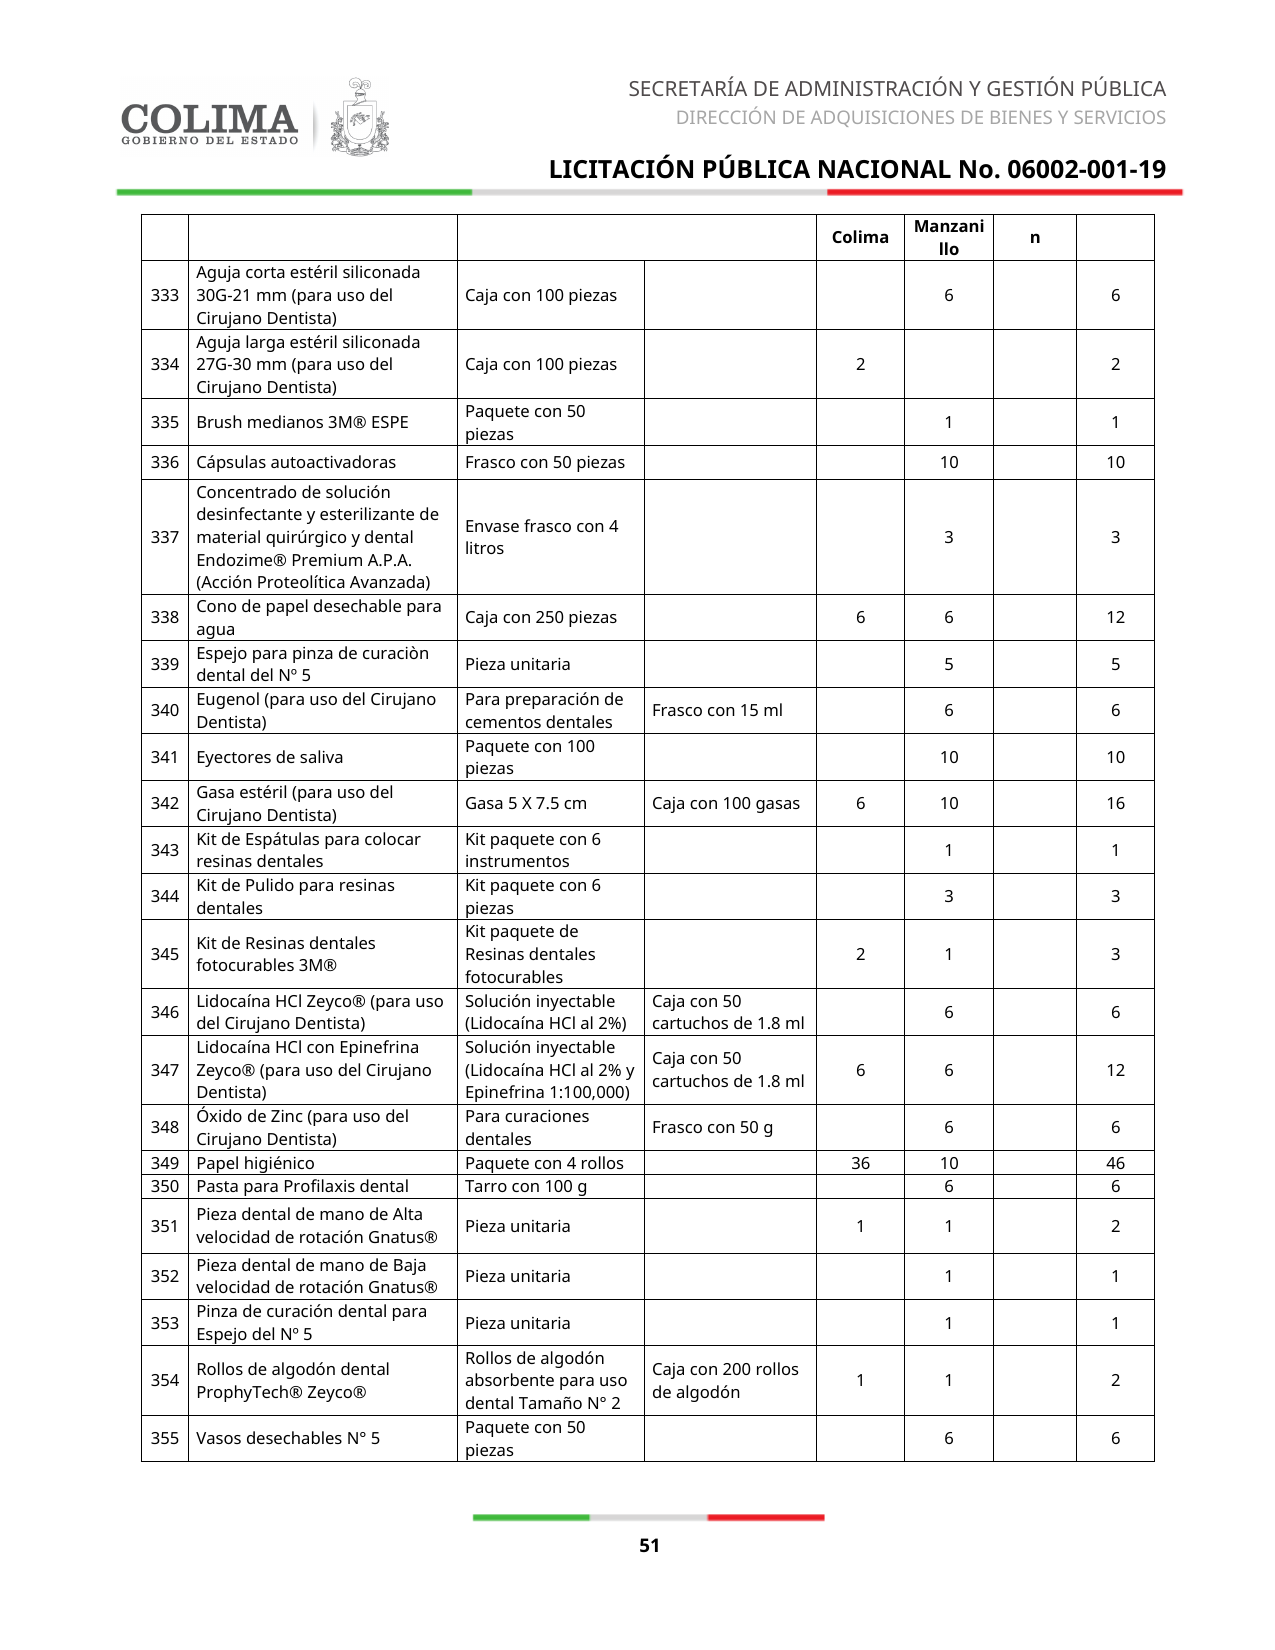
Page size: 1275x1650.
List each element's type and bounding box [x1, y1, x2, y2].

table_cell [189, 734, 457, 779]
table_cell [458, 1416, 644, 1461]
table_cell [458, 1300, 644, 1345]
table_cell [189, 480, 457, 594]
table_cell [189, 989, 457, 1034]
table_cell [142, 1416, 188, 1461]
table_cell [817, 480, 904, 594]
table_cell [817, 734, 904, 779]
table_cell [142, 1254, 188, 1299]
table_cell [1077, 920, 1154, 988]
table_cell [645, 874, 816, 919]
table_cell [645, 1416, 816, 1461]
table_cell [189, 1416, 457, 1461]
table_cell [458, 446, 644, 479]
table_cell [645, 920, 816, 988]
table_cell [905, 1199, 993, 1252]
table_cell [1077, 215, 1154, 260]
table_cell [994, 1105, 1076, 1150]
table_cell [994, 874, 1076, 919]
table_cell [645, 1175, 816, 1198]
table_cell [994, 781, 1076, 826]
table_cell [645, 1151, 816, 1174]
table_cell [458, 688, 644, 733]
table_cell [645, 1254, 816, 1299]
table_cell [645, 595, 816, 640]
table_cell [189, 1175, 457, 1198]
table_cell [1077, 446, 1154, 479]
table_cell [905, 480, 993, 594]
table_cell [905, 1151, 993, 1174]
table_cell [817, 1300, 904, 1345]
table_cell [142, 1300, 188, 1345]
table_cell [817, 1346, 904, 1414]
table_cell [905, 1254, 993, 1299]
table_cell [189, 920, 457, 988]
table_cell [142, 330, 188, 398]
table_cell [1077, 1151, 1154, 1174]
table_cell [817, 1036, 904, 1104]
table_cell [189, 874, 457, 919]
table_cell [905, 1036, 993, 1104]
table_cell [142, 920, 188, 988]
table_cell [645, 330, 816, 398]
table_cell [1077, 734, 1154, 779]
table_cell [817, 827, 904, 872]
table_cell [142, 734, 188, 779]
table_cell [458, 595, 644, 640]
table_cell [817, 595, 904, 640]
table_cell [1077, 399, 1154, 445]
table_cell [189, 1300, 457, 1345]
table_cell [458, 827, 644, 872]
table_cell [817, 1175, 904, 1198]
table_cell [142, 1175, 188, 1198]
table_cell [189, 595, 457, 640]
picture [111, 183, 1189, 204]
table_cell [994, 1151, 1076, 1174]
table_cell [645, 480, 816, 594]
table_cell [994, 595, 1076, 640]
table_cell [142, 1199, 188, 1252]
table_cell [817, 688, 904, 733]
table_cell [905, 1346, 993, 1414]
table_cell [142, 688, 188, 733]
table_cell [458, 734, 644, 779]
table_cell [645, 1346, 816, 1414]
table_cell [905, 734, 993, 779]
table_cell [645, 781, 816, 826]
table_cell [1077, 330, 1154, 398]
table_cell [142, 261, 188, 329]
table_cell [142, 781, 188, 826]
picture [120, 76, 389, 157]
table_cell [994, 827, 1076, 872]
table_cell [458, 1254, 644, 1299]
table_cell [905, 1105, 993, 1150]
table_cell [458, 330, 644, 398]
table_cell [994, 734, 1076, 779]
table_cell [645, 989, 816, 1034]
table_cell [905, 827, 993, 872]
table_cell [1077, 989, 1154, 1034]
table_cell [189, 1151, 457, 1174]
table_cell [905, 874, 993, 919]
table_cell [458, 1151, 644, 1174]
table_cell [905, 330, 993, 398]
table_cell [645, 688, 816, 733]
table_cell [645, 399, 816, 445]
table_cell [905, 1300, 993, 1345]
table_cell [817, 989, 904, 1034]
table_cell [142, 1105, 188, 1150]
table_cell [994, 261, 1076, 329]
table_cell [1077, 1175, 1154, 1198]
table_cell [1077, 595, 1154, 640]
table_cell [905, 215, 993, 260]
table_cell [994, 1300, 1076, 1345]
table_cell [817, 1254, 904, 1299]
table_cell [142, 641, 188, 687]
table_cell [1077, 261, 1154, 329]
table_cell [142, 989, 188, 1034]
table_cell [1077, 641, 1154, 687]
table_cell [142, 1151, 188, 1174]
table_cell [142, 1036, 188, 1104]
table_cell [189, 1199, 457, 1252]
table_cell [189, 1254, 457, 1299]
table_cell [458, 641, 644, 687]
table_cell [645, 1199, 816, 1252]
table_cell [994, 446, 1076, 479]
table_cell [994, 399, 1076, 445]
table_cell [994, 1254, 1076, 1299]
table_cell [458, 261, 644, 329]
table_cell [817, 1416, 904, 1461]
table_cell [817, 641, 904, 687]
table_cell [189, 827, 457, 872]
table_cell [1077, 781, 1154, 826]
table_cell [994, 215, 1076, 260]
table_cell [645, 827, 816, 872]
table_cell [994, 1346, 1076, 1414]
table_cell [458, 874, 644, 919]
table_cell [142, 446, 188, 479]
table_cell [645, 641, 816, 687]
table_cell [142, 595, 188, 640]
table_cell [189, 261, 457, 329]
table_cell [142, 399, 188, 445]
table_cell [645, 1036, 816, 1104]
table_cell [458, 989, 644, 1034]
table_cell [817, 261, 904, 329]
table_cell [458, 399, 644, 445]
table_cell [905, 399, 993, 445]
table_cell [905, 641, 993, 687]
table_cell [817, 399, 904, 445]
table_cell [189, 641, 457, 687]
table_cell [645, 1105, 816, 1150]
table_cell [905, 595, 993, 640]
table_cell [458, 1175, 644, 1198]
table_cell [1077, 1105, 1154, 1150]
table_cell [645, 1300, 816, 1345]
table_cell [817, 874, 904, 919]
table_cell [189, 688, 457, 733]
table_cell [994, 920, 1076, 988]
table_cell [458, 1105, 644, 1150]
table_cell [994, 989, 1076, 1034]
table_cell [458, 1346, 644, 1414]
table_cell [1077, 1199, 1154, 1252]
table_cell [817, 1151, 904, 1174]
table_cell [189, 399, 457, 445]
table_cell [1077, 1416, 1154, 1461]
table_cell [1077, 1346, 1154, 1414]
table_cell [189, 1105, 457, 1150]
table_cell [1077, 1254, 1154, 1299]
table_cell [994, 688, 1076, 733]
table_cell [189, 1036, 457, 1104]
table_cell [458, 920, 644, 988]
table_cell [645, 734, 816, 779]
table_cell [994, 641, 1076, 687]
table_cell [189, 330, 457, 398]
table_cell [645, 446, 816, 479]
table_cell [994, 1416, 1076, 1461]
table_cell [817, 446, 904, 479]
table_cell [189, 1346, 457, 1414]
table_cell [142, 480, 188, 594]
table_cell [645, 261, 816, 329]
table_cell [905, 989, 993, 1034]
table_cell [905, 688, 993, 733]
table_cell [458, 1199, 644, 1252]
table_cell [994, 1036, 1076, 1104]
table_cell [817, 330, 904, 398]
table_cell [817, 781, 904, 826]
picture [472, 1503, 828, 1528]
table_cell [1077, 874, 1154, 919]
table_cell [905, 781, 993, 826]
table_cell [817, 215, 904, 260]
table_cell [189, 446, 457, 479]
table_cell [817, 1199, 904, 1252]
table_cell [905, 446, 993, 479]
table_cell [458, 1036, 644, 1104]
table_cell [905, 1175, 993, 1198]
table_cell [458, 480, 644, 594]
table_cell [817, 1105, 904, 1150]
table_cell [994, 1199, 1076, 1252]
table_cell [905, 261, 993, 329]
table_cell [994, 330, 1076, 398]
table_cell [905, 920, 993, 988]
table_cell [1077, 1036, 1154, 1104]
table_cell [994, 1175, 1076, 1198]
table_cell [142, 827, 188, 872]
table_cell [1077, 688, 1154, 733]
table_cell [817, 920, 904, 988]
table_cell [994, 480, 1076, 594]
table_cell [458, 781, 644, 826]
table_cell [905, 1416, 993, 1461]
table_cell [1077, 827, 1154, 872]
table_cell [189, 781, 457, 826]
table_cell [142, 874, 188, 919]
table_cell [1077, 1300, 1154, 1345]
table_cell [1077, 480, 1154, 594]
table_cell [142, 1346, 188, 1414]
